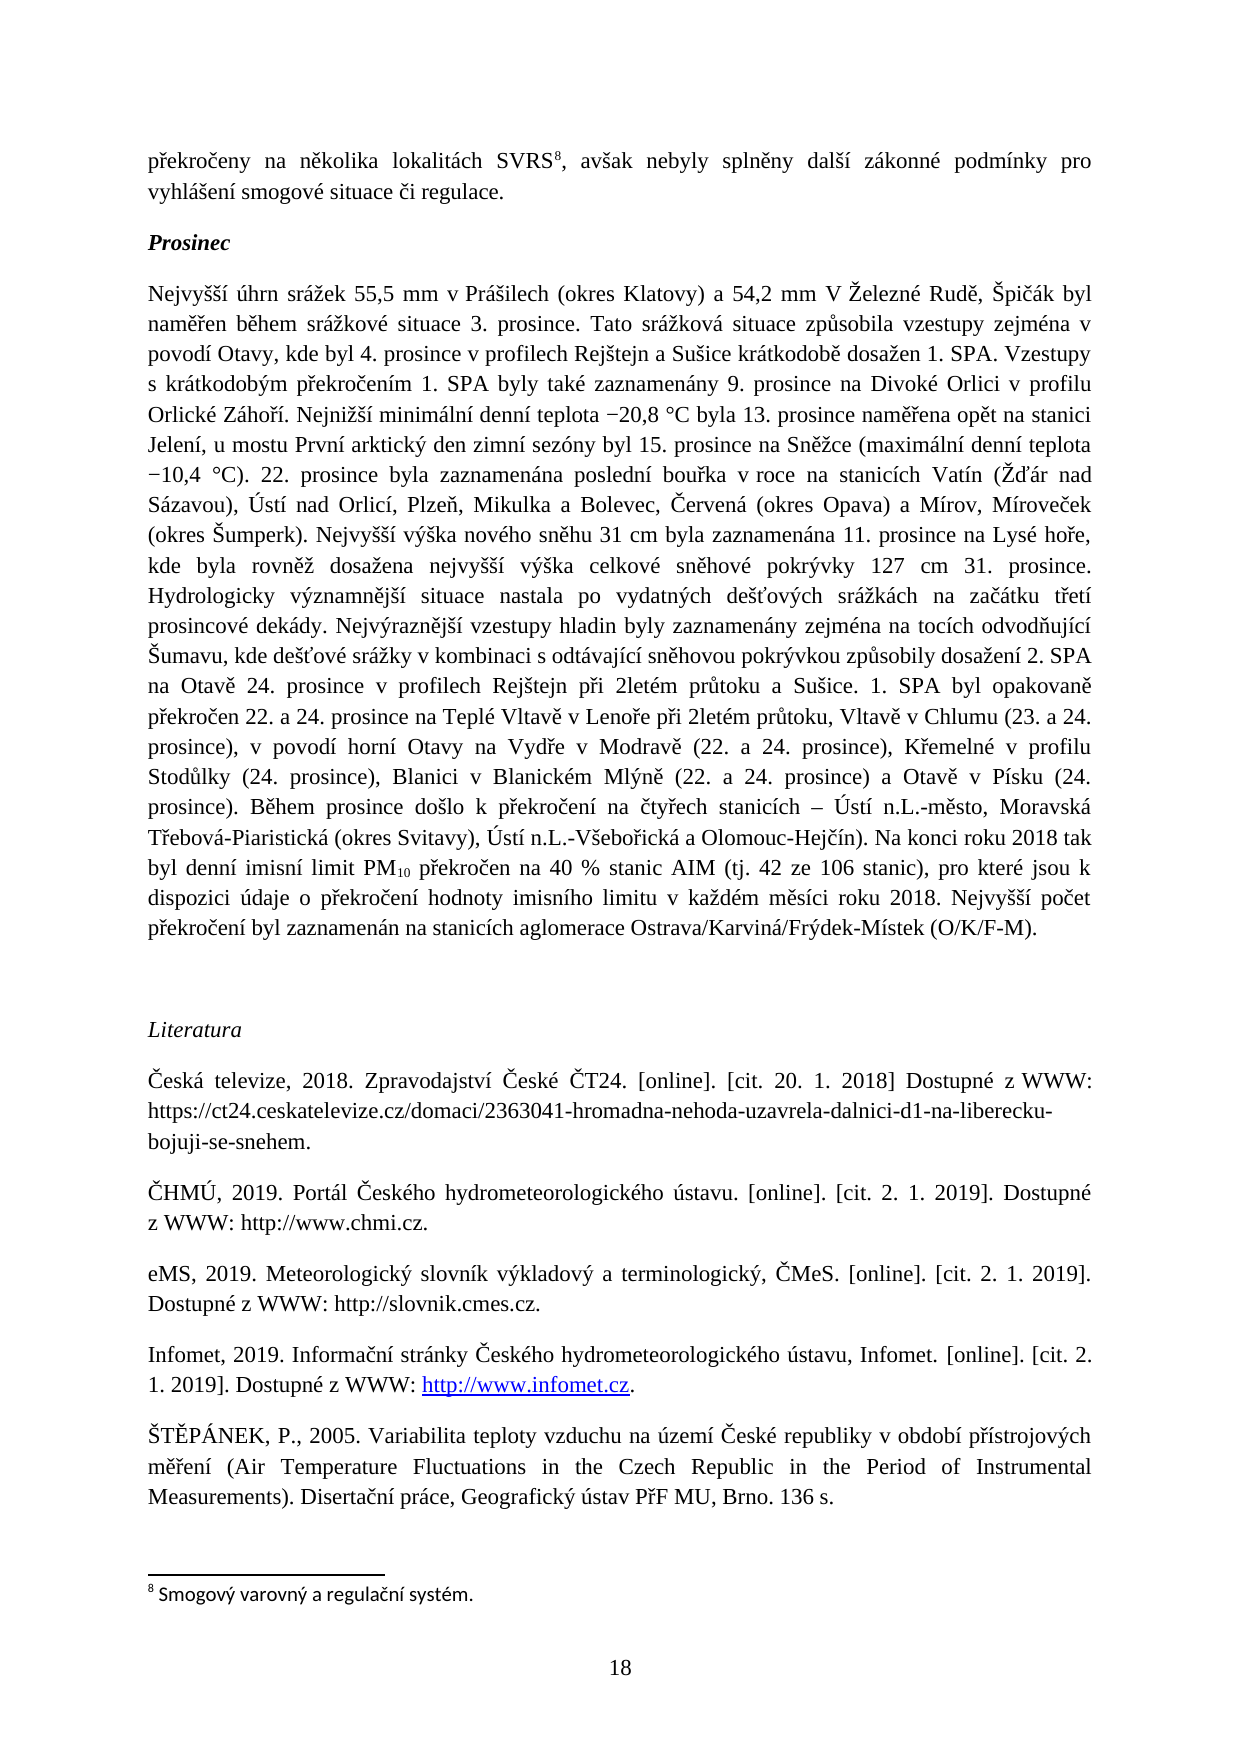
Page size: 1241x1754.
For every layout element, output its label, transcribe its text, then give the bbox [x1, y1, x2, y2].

text ŠTĚPÁNEK, P., 2005. Variabilita teploty vzduchu na území České republiky v období přístrojových měření (Air Temperature Fluctuations in the Czech Republic in the Period of Instrumental Measurements). Disertační práce, Geografický ústav PřF MU, Brno. 136 s. [148, 1423, 1093, 1509]
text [148, 148, 1093, 204]
text Infomet, 2019. Informační stránky Českého hydrometeorologického ústavu, Infomet. [online]. [cit. 2. 1. 2019]. Dostupné z WWW: http://www.infomet.cz. [148, 1341, 1093, 1398]
text Prosinec [148, 229, 1093, 255]
text ČHMÚ, 2019. Portál Českého hydrometeorologického ústavu. [online]. [cit. 2. 1. 2019]. Dostupné z WWW: http://www.chmi.cz. [148, 1179, 1093, 1235]
text eMS, 2019. Meteorologický slovník výkladový a terminologický, ČMeS. [online]. [cit. 2. 1. 2019]. Dostupné z WWW: http://slovnik.cmes.cz. [148, 1260, 1093, 1317]
text Literatura [148, 1016, 1093, 1043]
text Nejvyšší úhrn srážek 55,5 mm v Prášilech (okres Klatovy) a 54,2 mm V Železné Rudě, Špičák byl naměřen během srážkové situace 3. prosince. Tato srážková situace způsobila vzestupy zejména v povodí Otavy, kde byl 4. prosince v profilech Rejštejn a Sušice krátkodobě dosažen 1. SPA. Vzestupy s krátkodobým překročením 1. SPA byly také zaznamenány 9. prosince na Divoké Orlici v profilu Orlické Záhoří. Nejnižší minimální denní teplota −20,8 °C byla 13. prosince naměřena opět na stanici Jelení, u mostu První arktický den zimní sezóny byl 15. prosince na Sněžce (maximální denní teplota −10,4 °C). 22. prosince byla zaznamenána poslední bouřka v roce na stanicích Vatín (Žďár nad Sázavou), Ústí nad Orlicí, Plzeň, Mikulka a Bolevec, Červená (okres Opava) a Mírov, Míroveček (okres Šumperk). Nejvyšší výška nového sněhu 31 cm byla zaznamenána 11. prosince na Lysé hoře, kde byla rovněž dosažena nejvyšší výška celkové sněhové pokrývky 127 cm 31. prosince. Hydrologicky významnější situace nastala po vydatných dešťových srážkách na začátku třetí prosincové dekády. Nejvýraznější vzestupy hladin byly zaznamenány zejména na tocích odvodňující Šumavu, kde dešťové srážky v kombinaci s odtávající sněhovou pokrývkou způsobily dosažení 2. SPA na Otavě 24. prosince v profilech Rejštejn při 2letém průtoku a Sušice. 1. SPA byl opakovaně překročen 22. a 24. prosince na Teplé Vltavě v Lenoře při 2letém průtoku, Vltavě v Chlumu (23. a 24. prosince), v povodí horní Otavy na Vydře v Modravě (22. a 24. prosince), Křemelné v profilu Stodůlky (24. prosince), Blanici v Blanickém Mlýně (22. a 24. prosince) a Otavě v Písku (24. prosince). Během prosince došlo k překročení na čtyřech stanicích – Ústí n.L.-město, Moravská Třebová-Piaristická (okres Svitavy), Ústí n.L.-Všebořická a Olomouc-Hejčín). Na konci roku 2018 tak byl denní imisní limit PM10 překročen na 40 % stanic AIM (tj. 42 ze 106 stanic), pro které jsou k dispozici údaje o překročení hodnoty imisního limitu v každém měsíci roku 2018. Nejvyšší počet překročení byl zaznamenán na stanicích aglomerace Ostrava/Karviná/Frýdek-Místek (O/K/F-M). [148, 280, 1093, 941]
text Česká televize, 2018. Zpravodajství České ČT24. [online]. [cit. 20. 1. 2018] Dostupné z WWW: https://ct24.ceskatelevize.cz/domaci/2363041-hromadna-nehoda-uzavrela-dalnici-d1-na-liberecku-bojuji-se-snehem. [148, 1067, 1093, 1154]
